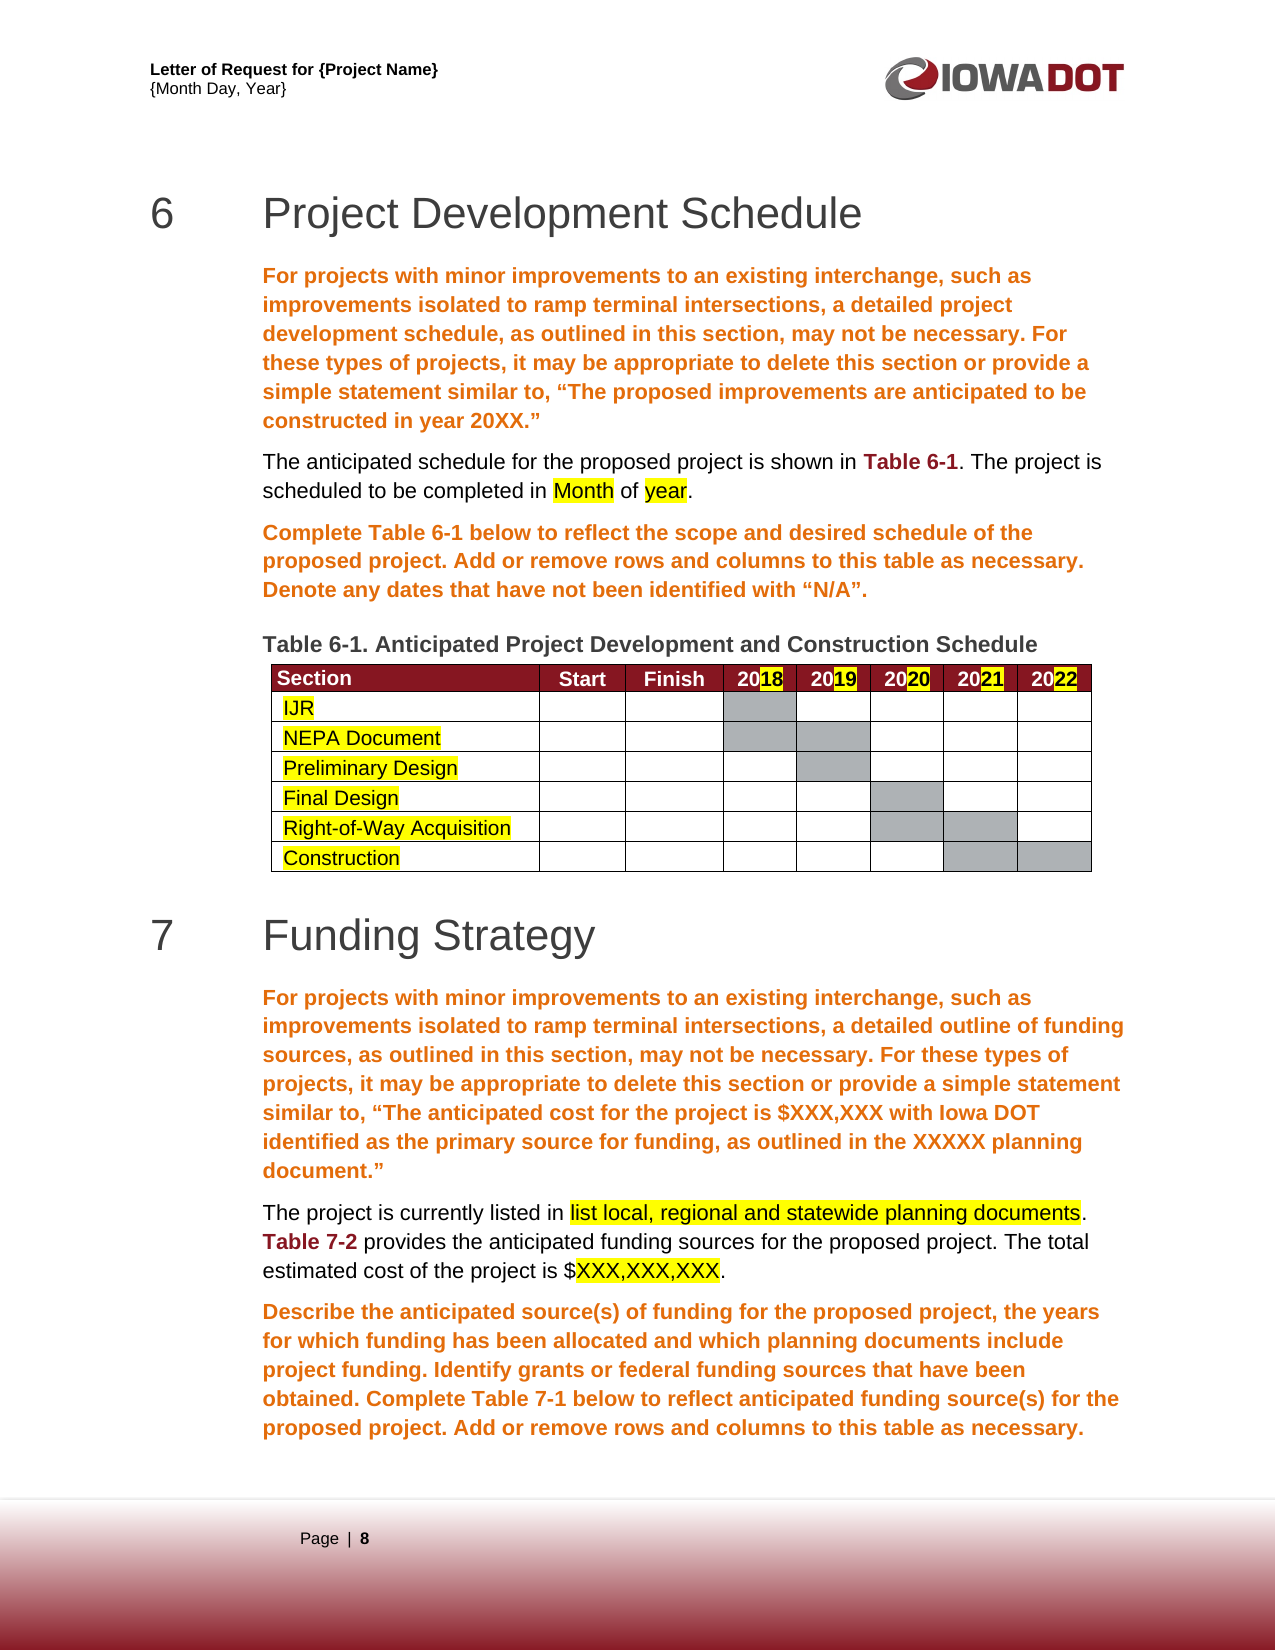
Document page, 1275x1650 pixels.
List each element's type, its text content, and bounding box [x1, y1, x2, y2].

table_cell [540, 752, 625, 781]
table_cell [944, 752, 1017, 781]
picture [883, 57, 1125, 101]
table_cell [626, 722, 723, 751]
text For projects with minor improvements to an existing interchange, such as improvements isolated to ramp terminal intersections, a detailed project development schedule, as outlined in this section, may not be necessary. For these types of projects, it may be appropriate to delete this section or provide a simple statement similar to, “The proposed improvements are anticipated to be constructed in year 20XX.” [262, 263, 1125, 433]
table_header 2021 [944, 665, 1017, 691]
table_cell [540, 812, 625, 841]
table_header Start [540, 665, 625, 691]
subtitle Project Development Schedule [150, 187, 1125, 238]
table_cell [626, 692, 723, 721]
table_cell [797, 782, 870, 811]
table_cell [871, 752, 943, 781]
text Describe the anticipated source(s) of funding for the proposed project, the years for which funding has been allocated and which planning documents include project funding. Identify grants or federal funding sources that have been obtained. Complete Table 7-1 below to reflect anticipated funding source(s) for the proposed project. Add or remove rows and columns to this table as necessary. [262, 1299, 1125, 1440]
table_cell [797, 752, 870, 781]
table_cell NEPA Document [272, 722, 539, 751]
table_cell [944, 842, 1017, 871]
table_cell [724, 692, 796, 721]
table_cell [724, 752, 796, 781]
table_cell [1018, 812, 1091, 841]
table_header 2018 [724, 665, 796, 691]
table_cell Construction [272, 842, 539, 871]
table_header Finish [626, 665, 723, 691]
table_cell [797, 722, 870, 751]
text Complete Table 6-1 below to reflect the scope and desired schedule of the proposed project. Add or remove rows and columns to this table as necessary. Denote any dates that have not been identified with “N/A”. [262, 519, 1125, 603]
table_cell [944, 782, 1017, 811]
table_cell [871, 842, 943, 871]
table_cell Preliminary Design [272, 752, 539, 781]
table_cell [626, 812, 723, 841]
subtitle Funding Strategy [150, 909, 1125, 959]
table_cell [871, 722, 943, 751]
table_cell [944, 692, 1017, 721]
table_cell [1018, 722, 1091, 751]
table_cell [540, 692, 625, 721]
text For projects with minor improvements to an existing interchange, such as improvements isolated to ramp terminal intersections, a detailed outline of funding sources, as outlined in this section, may not be necessary. For these types of projects, it may be appropriate to delete this section or provide a simple statement similar to, “The anticipated cost for the project is $XXX,XXX with Iowa DOT identified as the primary source for funding, as outlined in the XXXXX planning document.” [262, 984, 1125, 1183]
table_cell [724, 812, 796, 841]
table_cell [626, 752, 723, 781]
table_cell [626, 782, 723, 811]
text Table 6-1. Anticipated Project Development and Construction Schedule [187, 631, 1125, 658]
table_cell [540, 722, 625, 751]
table_cell [797, 842, 870, 871]
text The anticipated schedule for the proposed project is shown in Table 6-1. The project is scheduled to be completed in Month of year. [262, 449, 1125, 503]
table_header 2022 [1018, 665, 1091, 691]
table_cell [724, 722, 796, 751]
table_cell [540, 842, 625, 871]
table_cell [540, 782, 625, 811]
table_cell [871, 692, 943, 721]
table_cell Final Design [272, 782, 539, 811]
table_header 2019 [797, 665, 870, 691]
table_cell [1018, 782, 1091, 811]
table_cell [626, 842, 723, 871]
table_cell [944, 722, 1017, 751]
table_cell [797, 812, 870, 841]
table_cell [944, 812, 1017, 841]
table_cell [1018, 752, 1091, 781]
table_cell [724, 782, 796, 811]
table_cell [724, 842, 796, 871]
table_cell Right-of-Way Acquisition [272, 812, 539, 841]
table_header Section [272, 665, 539, 691]
table_cell [871, 812, 943, 841]
table_header 2020 [871, 665, 943, 691]
table_cell [871, 782, 943, 811]
table_cell [797, 692, 870, 721]
table_cell IJR [272, 692, 539, 721]
table_cell [1018, 842, 1091, 871]
table_cell [1018, 692, 1091, 721]
